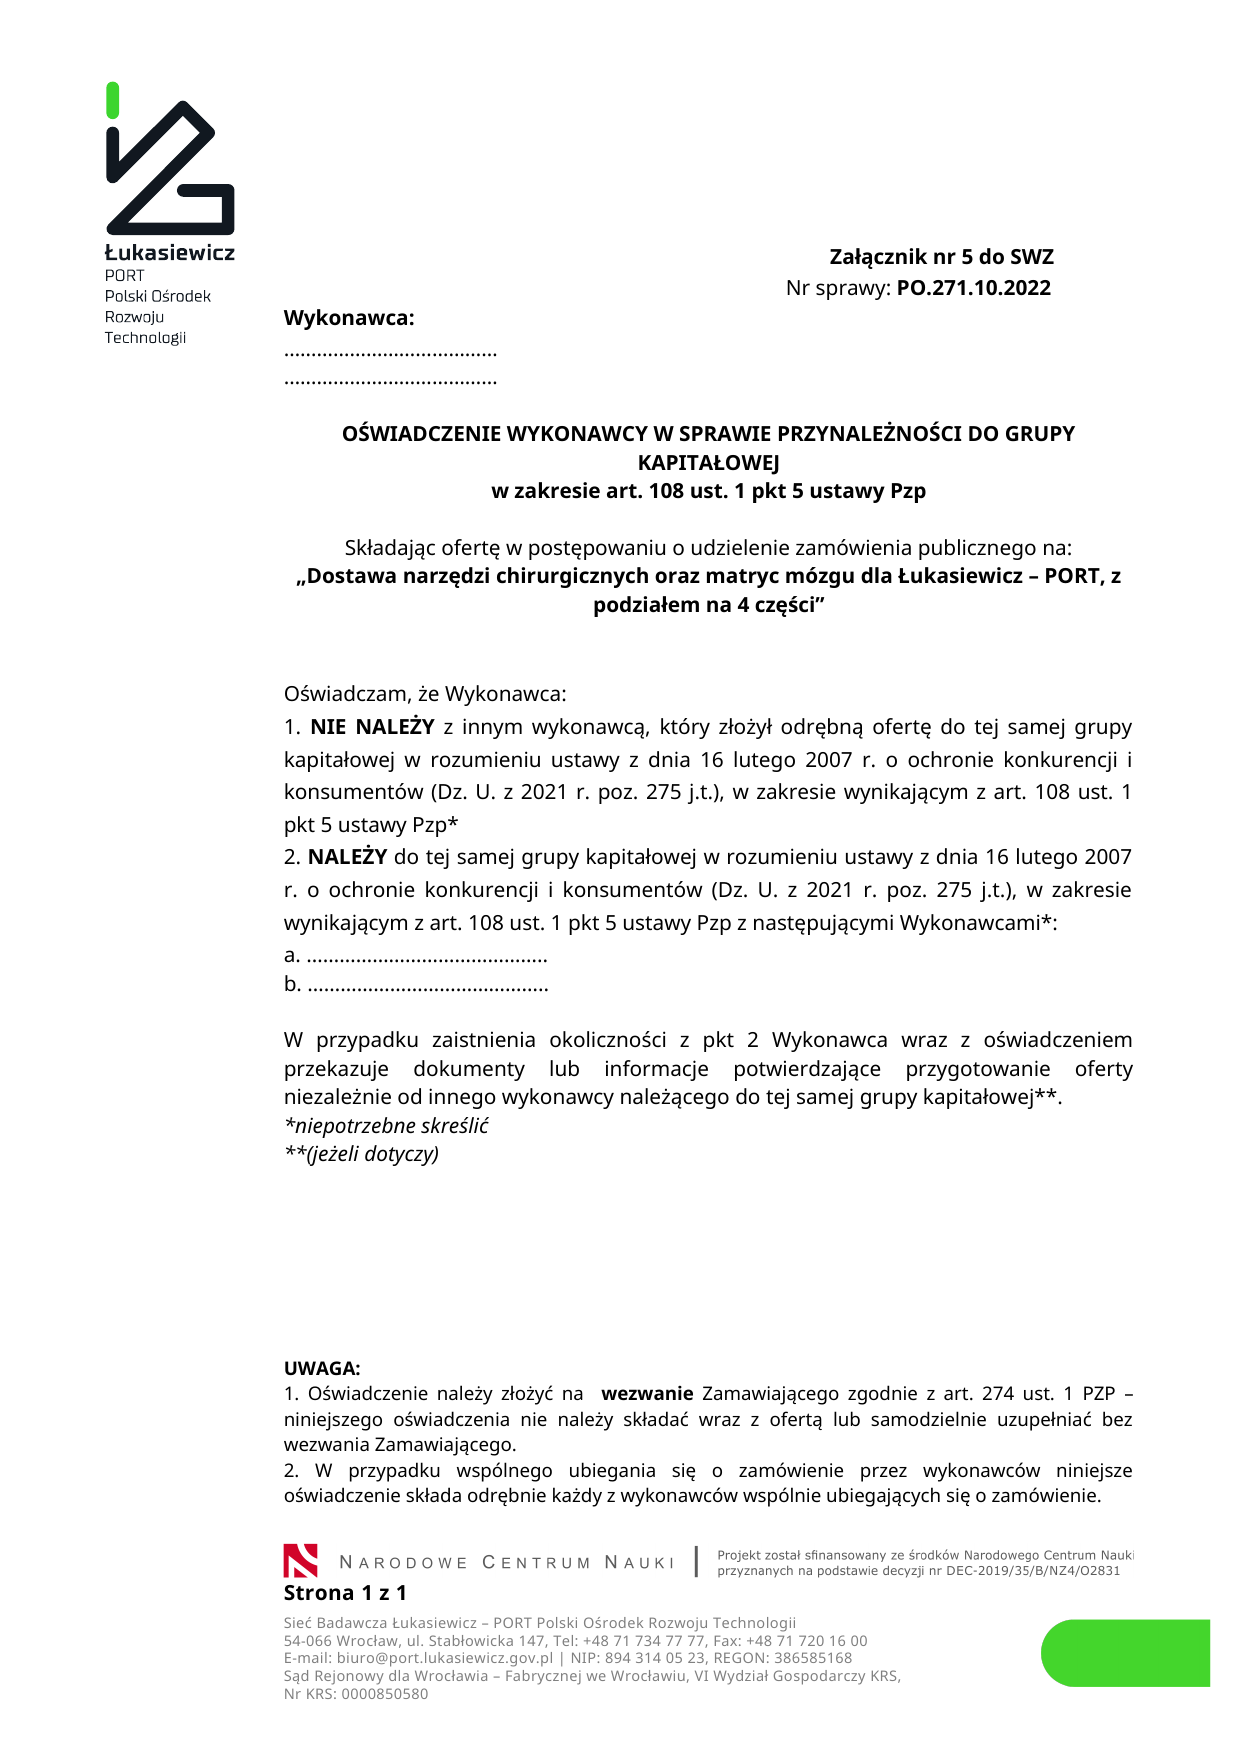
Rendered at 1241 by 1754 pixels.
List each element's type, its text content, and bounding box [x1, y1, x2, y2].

text a. …………………………………….. [283, 940, 1134, 969]
text *niepotrzebne skreślić [283, 1111, 1134, 1139]
text Oświadczam, że Wykonawca: [283, 679, 1134, 708]
text 1. NIE NALEŻY z innym wykonawcą, który złożył odrębną ofertę do tej samej grupy kapitałowej w rozumieniu ustawy z dnia 16 lutego 2007 r. o ochronie konkurencji i konsumentów (Dz. U. z 2021 r. poz. 275 j.t.), w zakresie wynikającym z art. 108 ust. 1 pkt 5 ustawy Pzp* [283, 712, 1134, 838]
text b. …………………………………….. [283, 969, 1134, 997]
picture [1037, 1615, 1240, 1754]
text W przypadku zaistnienia okoliczności z pkt 2 Wykonawca wraz z oświadczeniem przekazuje dokumenty lub informacje potwierdzające przygotowanie oferty niezależnie od innego wykonawcy należącego do tej samej grupy kapitałowej**. [283, 1026, 1134, 1111]
text w zakresie art. 108 ust. 1 pkt 5 ustawy Pzp [283, 476, 1134, 505]
text Załącznik nr 5 do SWZ [830, 242, 1134, 271]
text 1. Oświadczenie należy złożyć na wezwanie Zamawiającego zgodnie z art. 274 ust. 1 PZP – niniejszego oświadczenia nie należy składać wraz z ofertą lub samodzielnie uzupełniać bez wezwania Zamawiającego. [283, 1381, 1134, 1457]
text UWAGA: [283, 1355, 1134, 1381]
text 2. NALEŻY do tej samej grupy kapitałowej w rozumieniu ustawy z dnia 16 lutego 2007 r. o ochronie konkurencji i konsumentów (Dz. U. z 2021 r. poz. 275 j.t.), w zakresie wynikającym z art. 108 ust. 1 pkt 5 ustawy Pzp z następującymi Wykonawcami*: [283, 842, 1134, 936]
text **(jeżeli dotyczy) [283, 1139, 1134, 1168]
text Wykonawca: [283, 303, 1134, 332]
text Nr sprawy: PO.271.10.2022 [786, 273, 1134, 301]
text 2. W przypadku wspólnego ubiegania się o zamówienie przez wykonawców niniejsze oświadczenie składa odrębnie każdy z wykonawców wspólnie ubiegających się o zamówienie. [283, 1457, 1134, 1508]
text „Dostawa narzędzi chirurgicznych oraz matryc mózgu dla Łukasiewicz – PORT, z podziałem na 4 części” [283, 562, 1134, 618]
text OŚWIADCZENIE WYKONAWCY W SPRAWIE PRZYNALEŻNOŚCI DO GRUPY KAPITAŁOWEJ [283, 419, 1134, 476]
picture [283, 1543, 1134, 1578]
text Składając ofertę w postępowaniu o udzielenie zamówienia publicznego na: [283, 533, 1134, 562]
text …………………………………………………………………… [283, 334, 514, 391]
